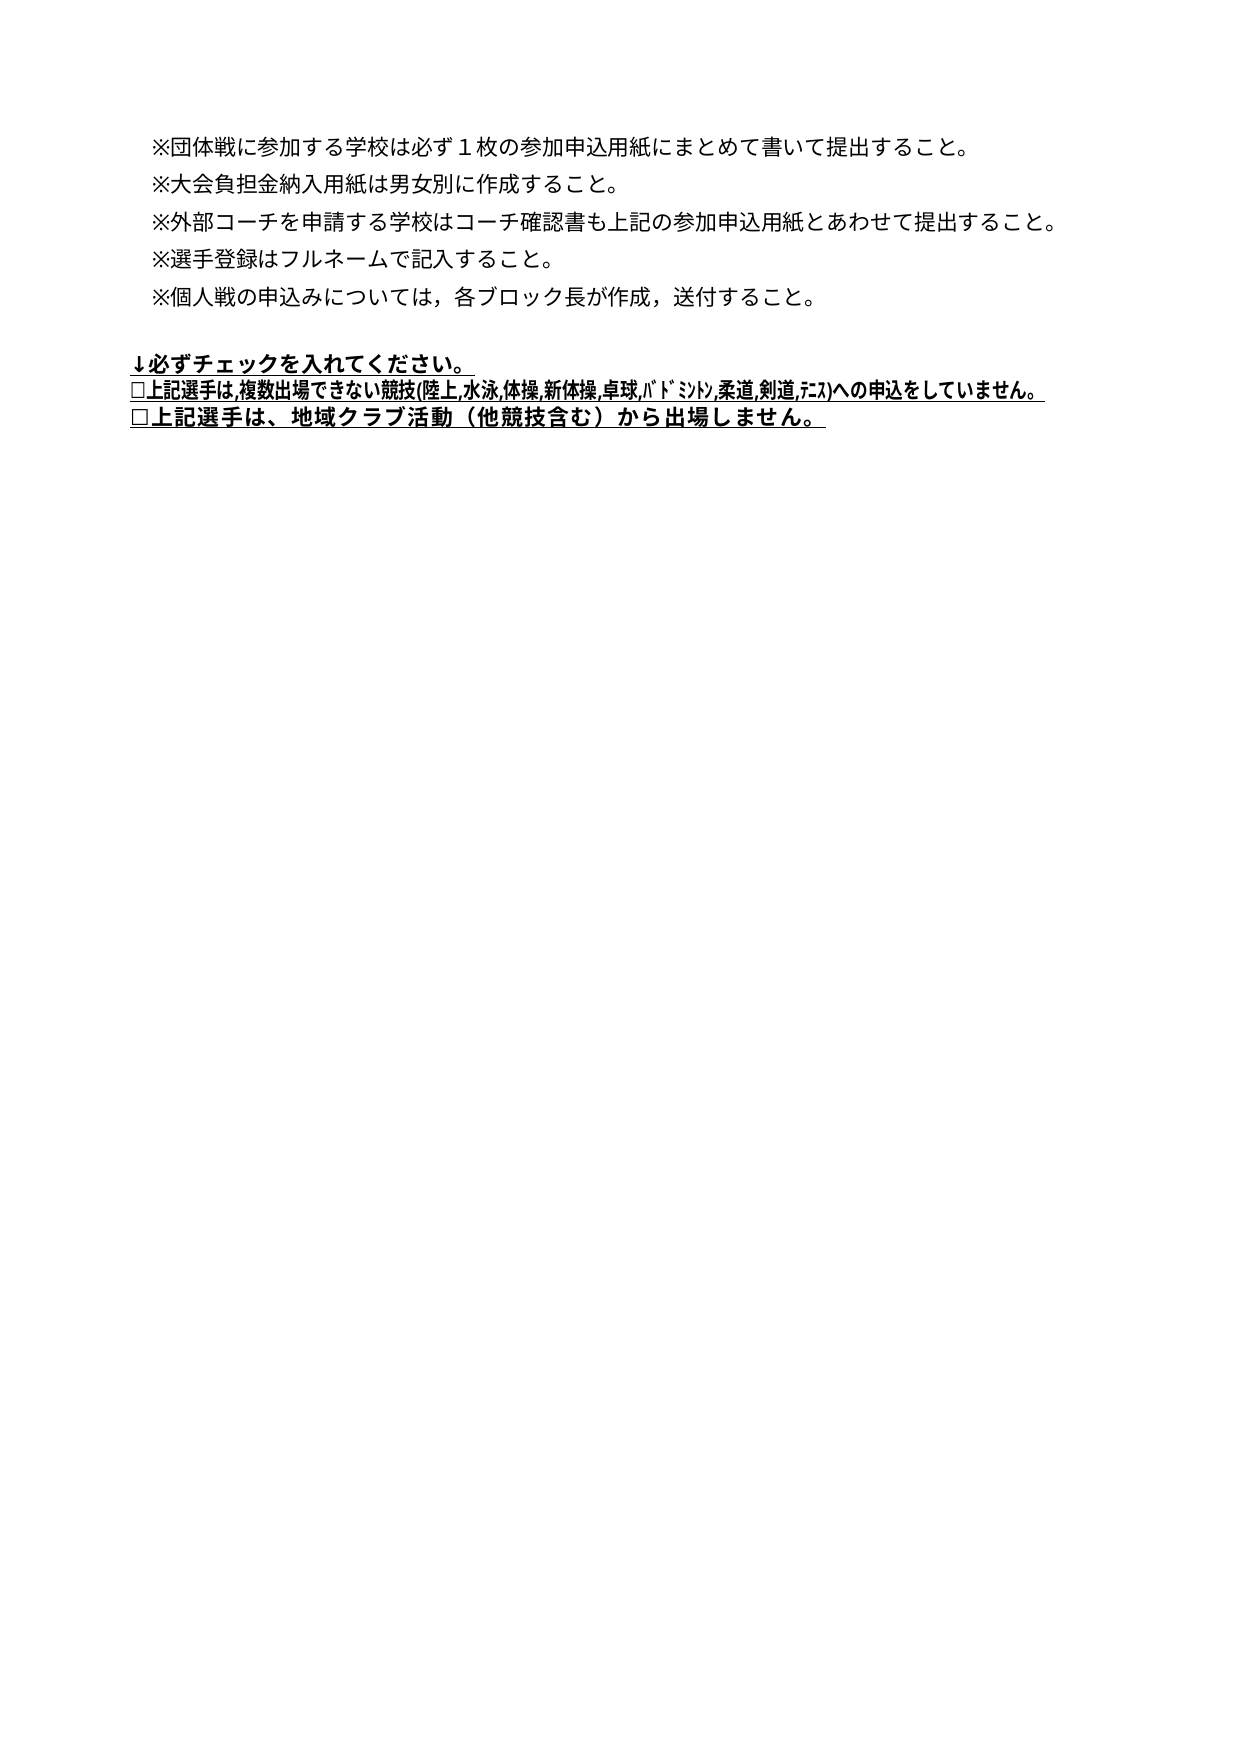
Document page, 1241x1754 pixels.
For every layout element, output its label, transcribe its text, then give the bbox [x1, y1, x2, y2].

text ※選手登録はフルネームで記入すること。 [130, 239, 1122, 277]
text ※団体戦に参加する学校は必ず１枚の参加申込用紙にまとめて書いて提出すること。 [130, 127, 1122, 164]
text ※外部コーチを申請する学校はコーチ確認書も上記の参加申込用紙とあわせて提出すること。 [130, 202, 1122, 239]
text ☐上記選手は、地域クラブ活動（他競技含む）から出場しません。 [130, 404, 1122, 430]
text ※個人戦の申込みについては，各ブロック長が作成，送付すること。 [130, 277, 1122, 314]
text ※大会負担金納入用紙は男女別に作成すること。 [130, 164, 1122, 202]
text ↓必ずチェックを入れてください。 [130, 352, 1122, 378]
text ☐上記選手は,複数出場できない競技(陸上,水泳,体操,新体操,卓球,ﾊﾞﾄﾞﾐﾝﾄﾝ,柔道,剣道,ﾃﾆｽ)への申込をしていません。 [130, 378, 1122, 404]
